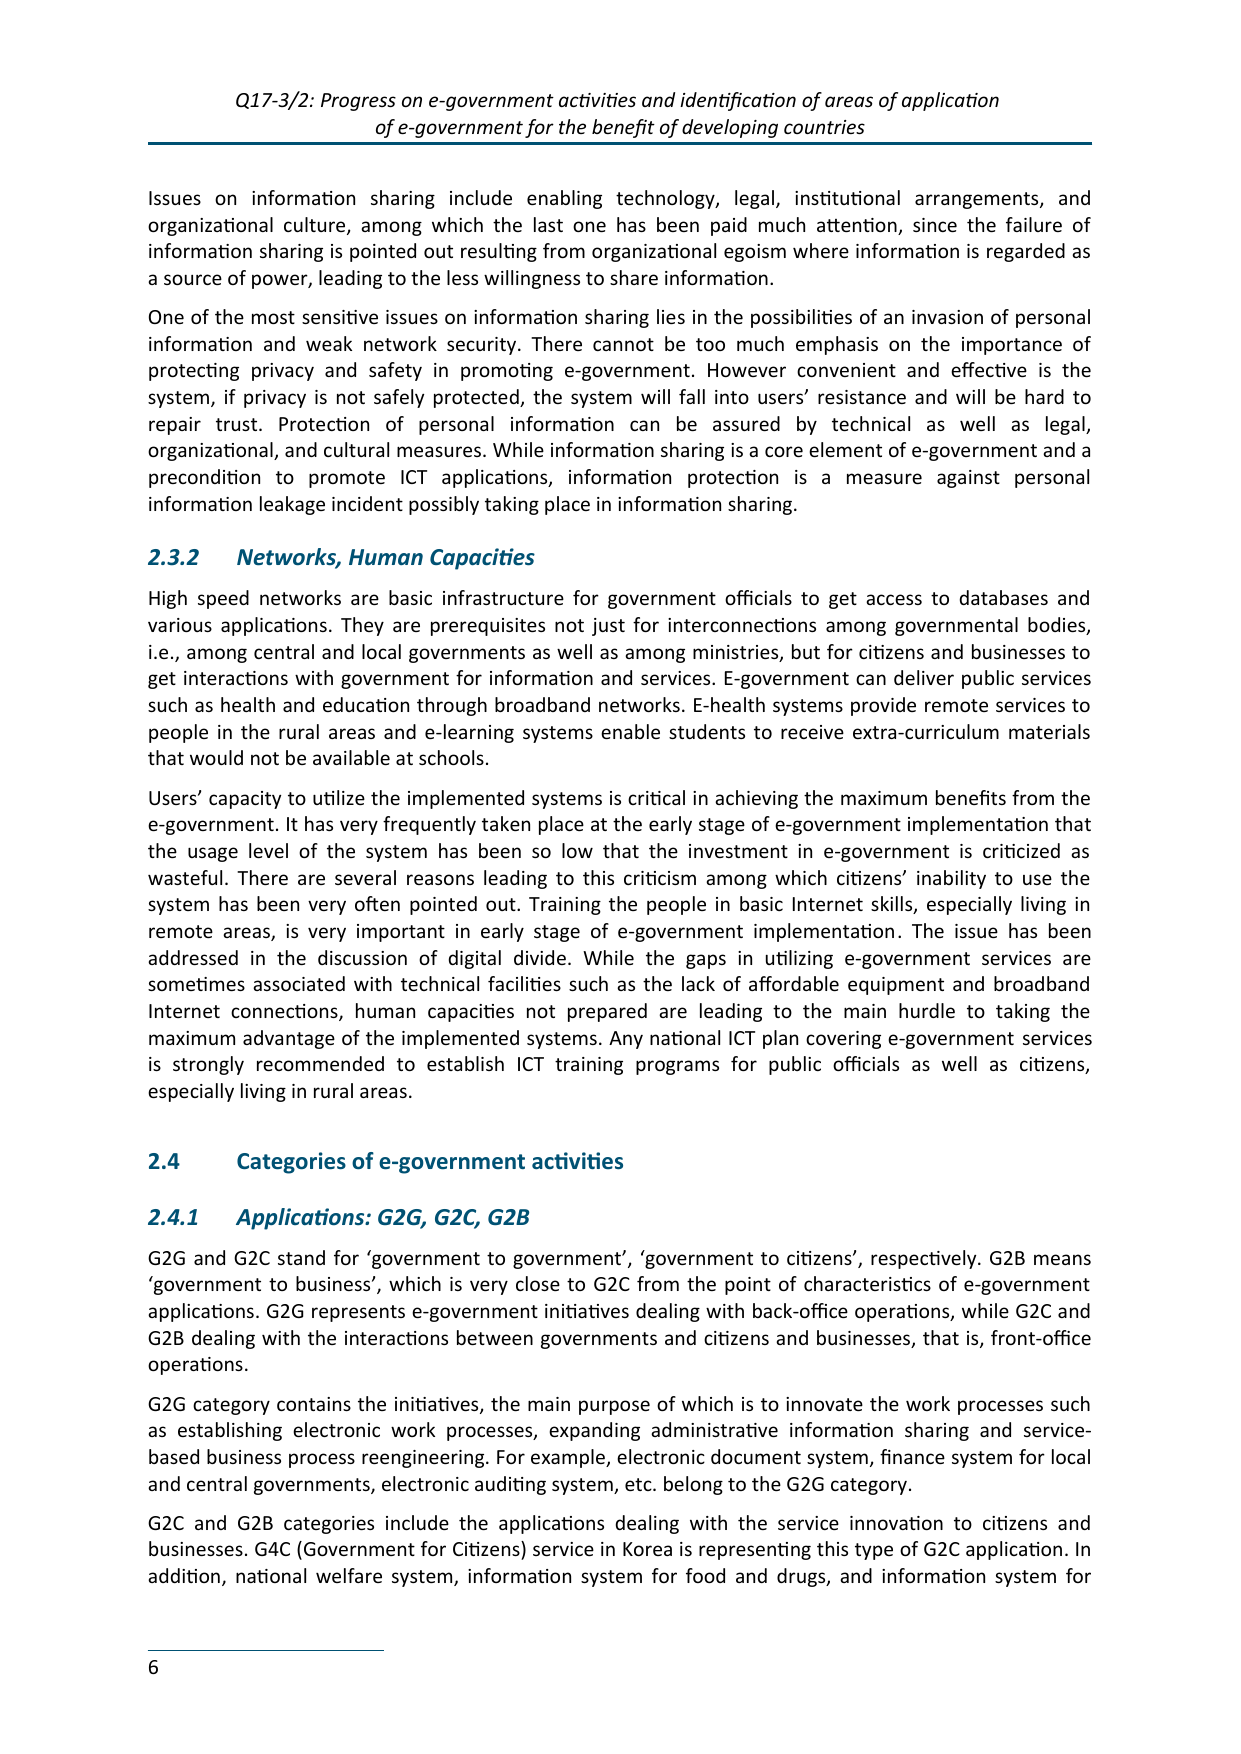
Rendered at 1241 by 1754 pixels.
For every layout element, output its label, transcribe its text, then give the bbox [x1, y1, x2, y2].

subtitle 2.4 Categories of e-government activities [148, 1145, 1092, 1176]
text Users’ capacity to utilize the implemented systems is critical in achieving the maximum benefits from the e-government. It has very frequently taken place at the early stage of e-government implementation that the usage level of the system has been so low that the investment in e-government is criticized as wasteful. There are several reasons leading to this criticism among which citizens’ inability to use the system has been very often pointed out. Training the people in basic Internet skills, especially living in remote areas, is very important in early stage of e-government implementation. The issue has been addressed in the discussion of digital divide. While the gaps in utilizing e-government services are sometimes associated with technical facilities such as the lack of affordable equipment and broadband Internet connections, human capacities not prepared are leading to the main hurdle to taking the maximum advantage of the implemented systems. Any national ICT plan covering e-government services is strongly recommended to establish ICT training programs for public officials as well as citizens, especially living in rural areas. [148, 784, 1092, 1104]
text One of the most sensitive issues on information sharing lies in the possibilities of an invasion of personal information and weak network security. There cannot be too much emphasis on the importance of protecting privacy and safety in promoting e-government. However convenient and effective is the system, if privacy is not safely protected, the system will fall into users’ resistance and will be hard to repair trust. Protection of personal information can be assured by technical as well as legal, organizational, and cultural measures. While information sharing is a core element of e-government and a precondition to promote ICT applications, information protection is a measure against personal information leakage incident possibly taking place in information sharing. [148, 303, 1092, 517]
subtitle 2.4.1 Applications: G2G, G2C, G2B [148, 1201, 1092, 1231]
subtitle 2.3.2 Networks, Human Capacities [148, 542, 1092, 572]
text G2G and G2C stand for ‘government to government’, ‘government to citizens’, respectively. G2B means ‘government to business’, which is very close to G2C from the point of characteristics of e-government applications. G2G represents e-government initiatives dealing with back-office operations, while G2C and G2B dealing with the interactions between governments and citizens and businesses, that is, front-office operations. [148, 1244, 1092, 1377]
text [148, 1509, 1092, 1589]
text G2G category contains the initiatives, the main purpose of which is to innovate the work processes such as establishing electronic work processes, expanding administrative information sharing and service-based business process reengineering. For example, electronic document system, finance system for local and central governments, electronic auditing system, etc. belong to the G2G category. [148, 1390, 1092, 1496]
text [148, 184, 1092, 291]
text High speed networks are basic infrastructure for government officials to get access to databases and various applications. They are prerequisites not just for interconnections among governmental bodies, i.e., among central and local governments as well as among ministries, but for citizens and businesses to get interactions with government for information and services. E-government can deliver public services such as health and education through broadband networks. E-health systems provide remote services to people in the rural areas and e-learning systems enable students to receive extra-curriculum materials that would not be available at schools. [148, 584, 1092, 771]
